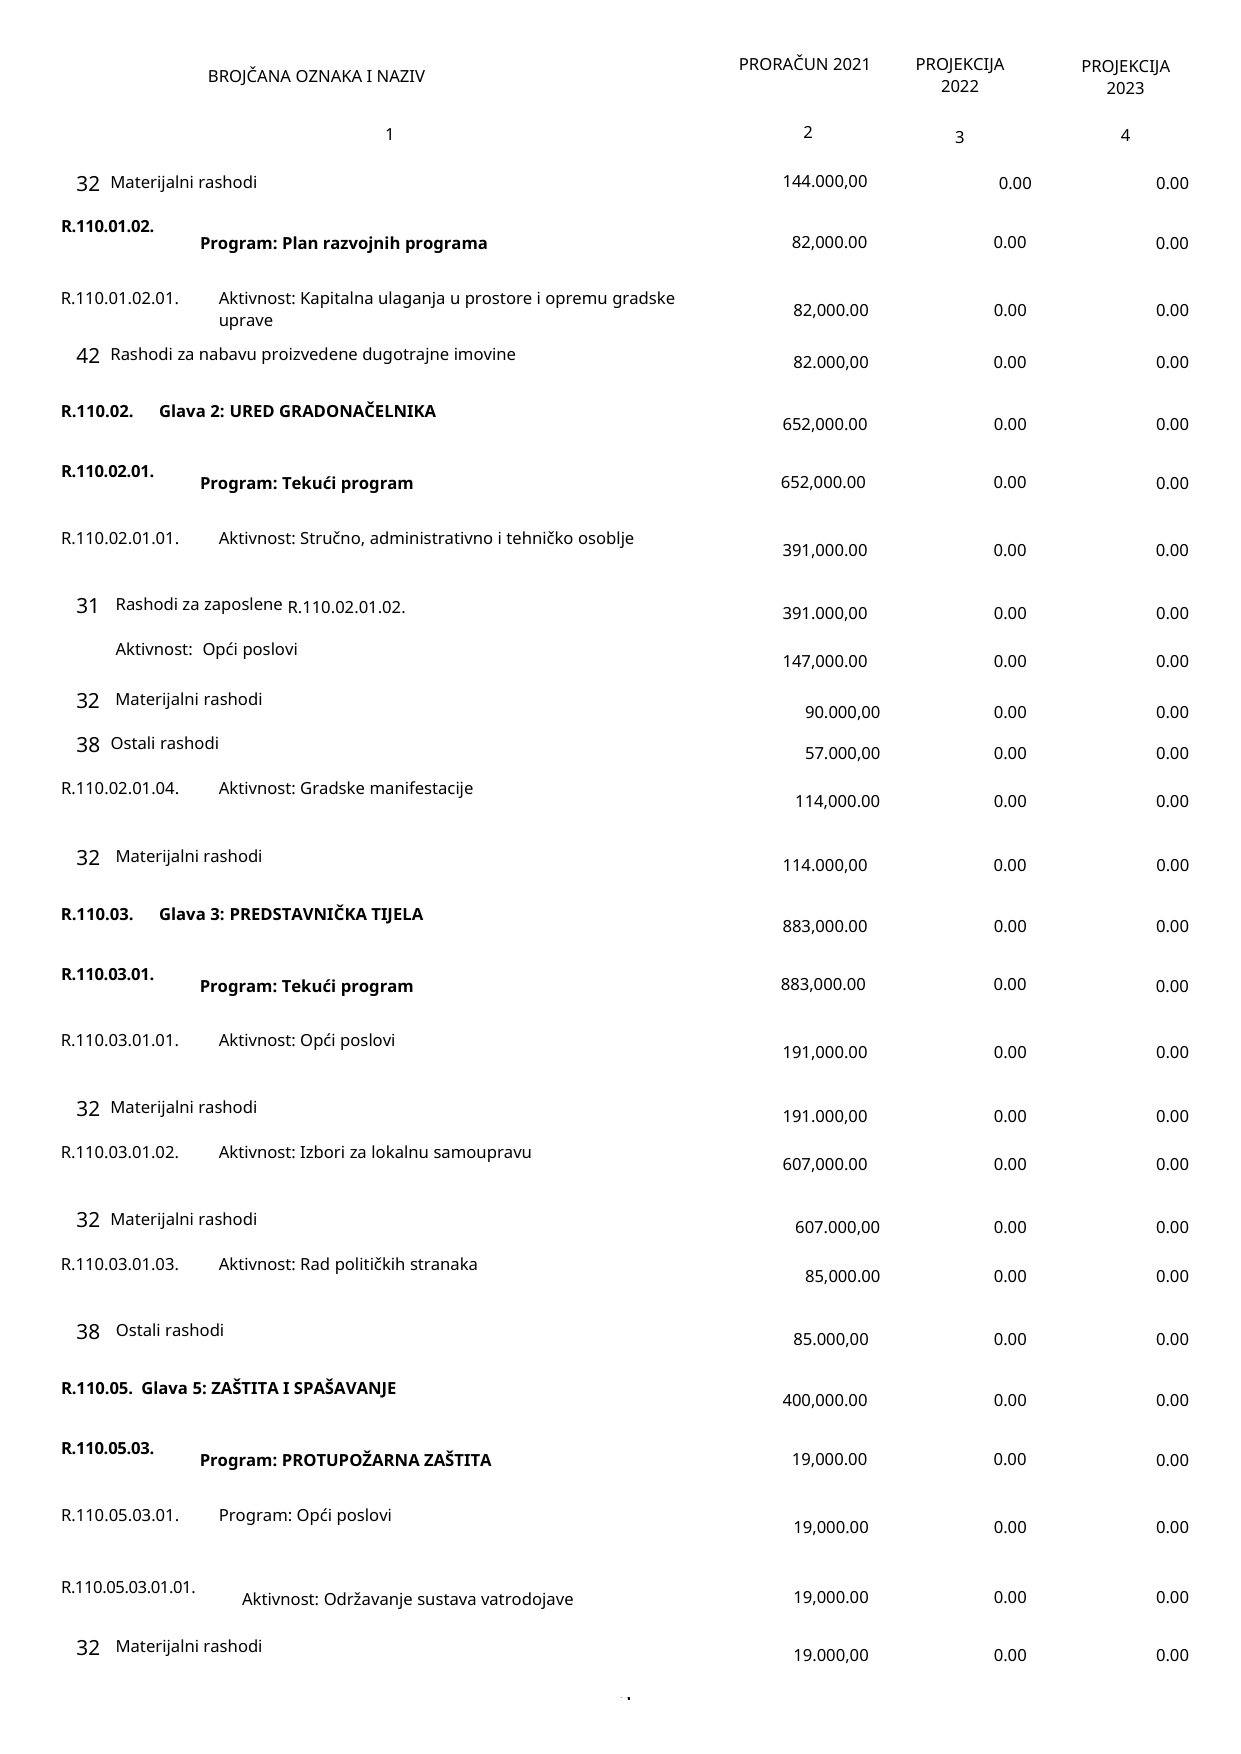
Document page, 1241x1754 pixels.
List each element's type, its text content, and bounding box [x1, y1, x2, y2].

text 0.00 [1156, 351, 1230, 373]
text 607.000,00 [757, 1216, 880, 1239]
text 0.00 [1156, 1389, 1230, 1412]
text 32 Materijalni rashodi [76, 169, 452, 198]
text 0.00 [1156, 1264, 1230, 1287]
text 0.00 [1156, 1586, 1230, 1608]
text 0.00 [1156, 914, 1230, 937]
text 0.00 [1156, 538, 1230, 561]
text BROJČANA OZNAKA I NAZIV [208, 65, 452, 87]
text 607,000.00 [782, 1153, 884, 1175]
text Aktivnost: Održavanje sustava vatrodojave [242, 1587, 608, 1610]
text 191,000.00 [782, 1041, 884, 1064]
text 0.00 [993, 412, 1036, 435]
text 0.00 [993, 853, 1036, 876]
text 391,000.00 [782, 538, 884, 561]
text 0.00 [1156, 299, 1230, 321]
text 0.00 [993, 1153, 1036, 1175]
text 0.00 [993, 351, 1036, 373]
text PROJEKCIJA 2023 [1074, 54, 1177, 99]
text 38 Ostali rashodi [76, 730, 500, 758]
text 0.00 [993, 1644, 1036, 1666]
text 0.00 [993, 914, 1036, 937]
text 19,000.00 [792, 1447, 883, 1470]
text 19.000,00 [793, 1644, 884, 1666]
text 0.00 [884, 172, 1031, 194]
text 4 [1036, 124, 1215, 147]
text PRORAČUN 2021 [732, 53, 878, 76]
text 90.000,00 [757, 700, 880, 723]
text 0.00 [993, 1041, 1036, 1064]
text 0.00 [993, 470, 1036, 493]
text 0.00 [1156, 602, 1230, 624]
subtitle R.110.05. Glava 5: ZAŠTITA I SPAŠAVANJE [61, 1377, 469, 1400]
list Rashodi za zaposlene R.110.02.01.02. Aktivnost: Opći poslovi [61, 591, 418, 660]
text 0.00 [993, 1328, 1036, 1350]
text 0.00 [1156, 790, 1230, 813]
text 883,000.00 [781, 973, 882, 996]
text 0.00 [993, 1515, 1036, 1538]
subtitle Glava 2: URED GRADONAČELNIKA [61, 400, 480, 423]
subtitle Glava 3: PREDSTAVNIČKA TIJELA [61, 902, 475, 925]
text 191.000,00 [782, 1104, 884, 1127]
text R.110.05.03.01.01. [61, 1575, 219, 1598]
text Program: Tekući program [200, 472, 443, 494]
text 32 Materijalni rashodi [76, 1094, 563, 1122]
text 0.00 [993, 790, 1036, 813]
text 0.00 [993, 299, 1036, 321]
text 0.00 [1156, 974, 1230, 997]
text Program: PROTUPOŽARNA ZAŠTITA [199, 1449, 538, 1472]
text 0.00 [1156, 1515, 1230, 1538]
text 0.00 [1156, 1041, 1230, 1064]
text 42 Rashodi za nabavu proizvedene dugotrajne imovine [76, 341, 553, 369]
text 0.00 [1156, 472, 1230, 494]
text 19,000.00 [793, 1586, 884, 1608]
text 147,000.00 [782, 650, 884, 673]
text 0.00 [993, 1447, 1036, 1470]
text 85.000,00 [793, 1328, 884, 1350]
text 32 Materijalni rashodi [76, 1206, 505, 1234]
text R.110.05.03.01. Program: Opći poslovi [61, 1503, 408, 1526]
text 0.00 [1156, 232, 1230, 254]
text 0.00 [1156, 412, 1230, 435]
text 391.000,00 [782, 602, 884, 624]
text 38 Ostali rashodi [76, 1317, 234, 1346]
text 2 [736, 121, 880, 144]
list Aktivnost: Opći poslovi [61, 1029, 416, 1052]
text 57.000,00 [757, 741, 880, 764]
text Program: Tekući program [199, 974, 443, 997]
text 0.00 [993, 538, 1036, 561]
text 652,000.00 [782, 412, 884, 435]
text 0.00 [993, 230, 1036, 253]
text 400,000.00 [782, 1389, 884, 1412]
text 82,000.00 [793, 299, 884, 321]
text 0.00 [1156, 700, 1230, 723]
text 1 [35, 122, 394, 145]
text 144.000,00 [782, 170, 880, 193]
subtitle R.110.02.01. [61, 460, 178, 482]
text R.110.02.01.04. Aktivnost: Gradske manifestacije [61, 777, 500, 800]
text 114,000.00 [757, 790, 880, 813]
text 652,000.00 [781, 470, 883, 493]
text 0.00 [1156, 171, 1230, 194]
text 0.00 [993, 1216, 1036, 1239]
text 0.00 [993, 1264, 1036, 1287]
text 0.00 [1156, 1644, 1230, 1666]
text 0.00 [993, 741, 1036, 764]
text PROJEKCIJA 2022 [908, 53, 1011, 98]
text 0.00 [1156, 1216, 1230, 1239]
text 883,000.00 [782, 914, 884, 937]
text 19,000.00 [793, 1515, 884, 1538]
text 0.00 [1156, 741, 1230, 764]
text Program: Plan razvojnih programa [200, 232, 528, 254]
subtitle R.110.01.02. [61, 215, 178, 237]
text 3 [888, 126, 1031, 149]
list Materijalni rashodi [76, 686, 500, 715]
subtitle R.110.05.03. [61, 1437, 178, 1459]
list Aktivnost: Rad političkih stranaka [61, 1253, 505, 1275]
text 0.00 [1156, 1104, 1230, 1127]
text R.110.01.02.01. Aktivnost: Kapitalna ulaganja u prostore i opremu gradske uprave [61, 287, 711, 331]
text 0.00 [1156, 853, 1230, 876]
text 114.000,00 [782, 853, 884, 876]
text 0.00 [993, 973, 1036, 996]
list Aktivnost: Izbori za lokalnu samoupravu [61, 1141, 563, 1163]
text 0.00 [993, 1389, 1036, 1412]
text R.110.02.01.01. Aktivnost: Stručno, administrativno i tehničko osoblje [61, 526, 673, 549]
text 0.00 [1156, 1449, 1230, 1472]
text 32 Materijalni rashodi [76, 1633, 274, 1662]
text 0.00 [993, 650, 1036, 673]
text 85,000.00 [757, 1264, 880, 1287]
text 0.00 [993, 1586, 1036, 1608]
text 82,000.00 [792, 230, 883, 253]
text 0.00 [993, 1104, 1036, 1127]
text 82.000,00 [793, 351, 884, 373]
text 0.00 [1156, 1153, 1230, 1175]
text 0.00 [993, 700, 1036, 723]
subtitle R.110.03.01. [61, 962, 178, 985]
text 0.00 [1156, 650, 1230, 673]
text 0.00 [993, 602, 1036, 624]
text 0.00 [1156, 1328, 1230, 1350]
text 32 Materijalni rashodi [76, 843, 274, 871]
